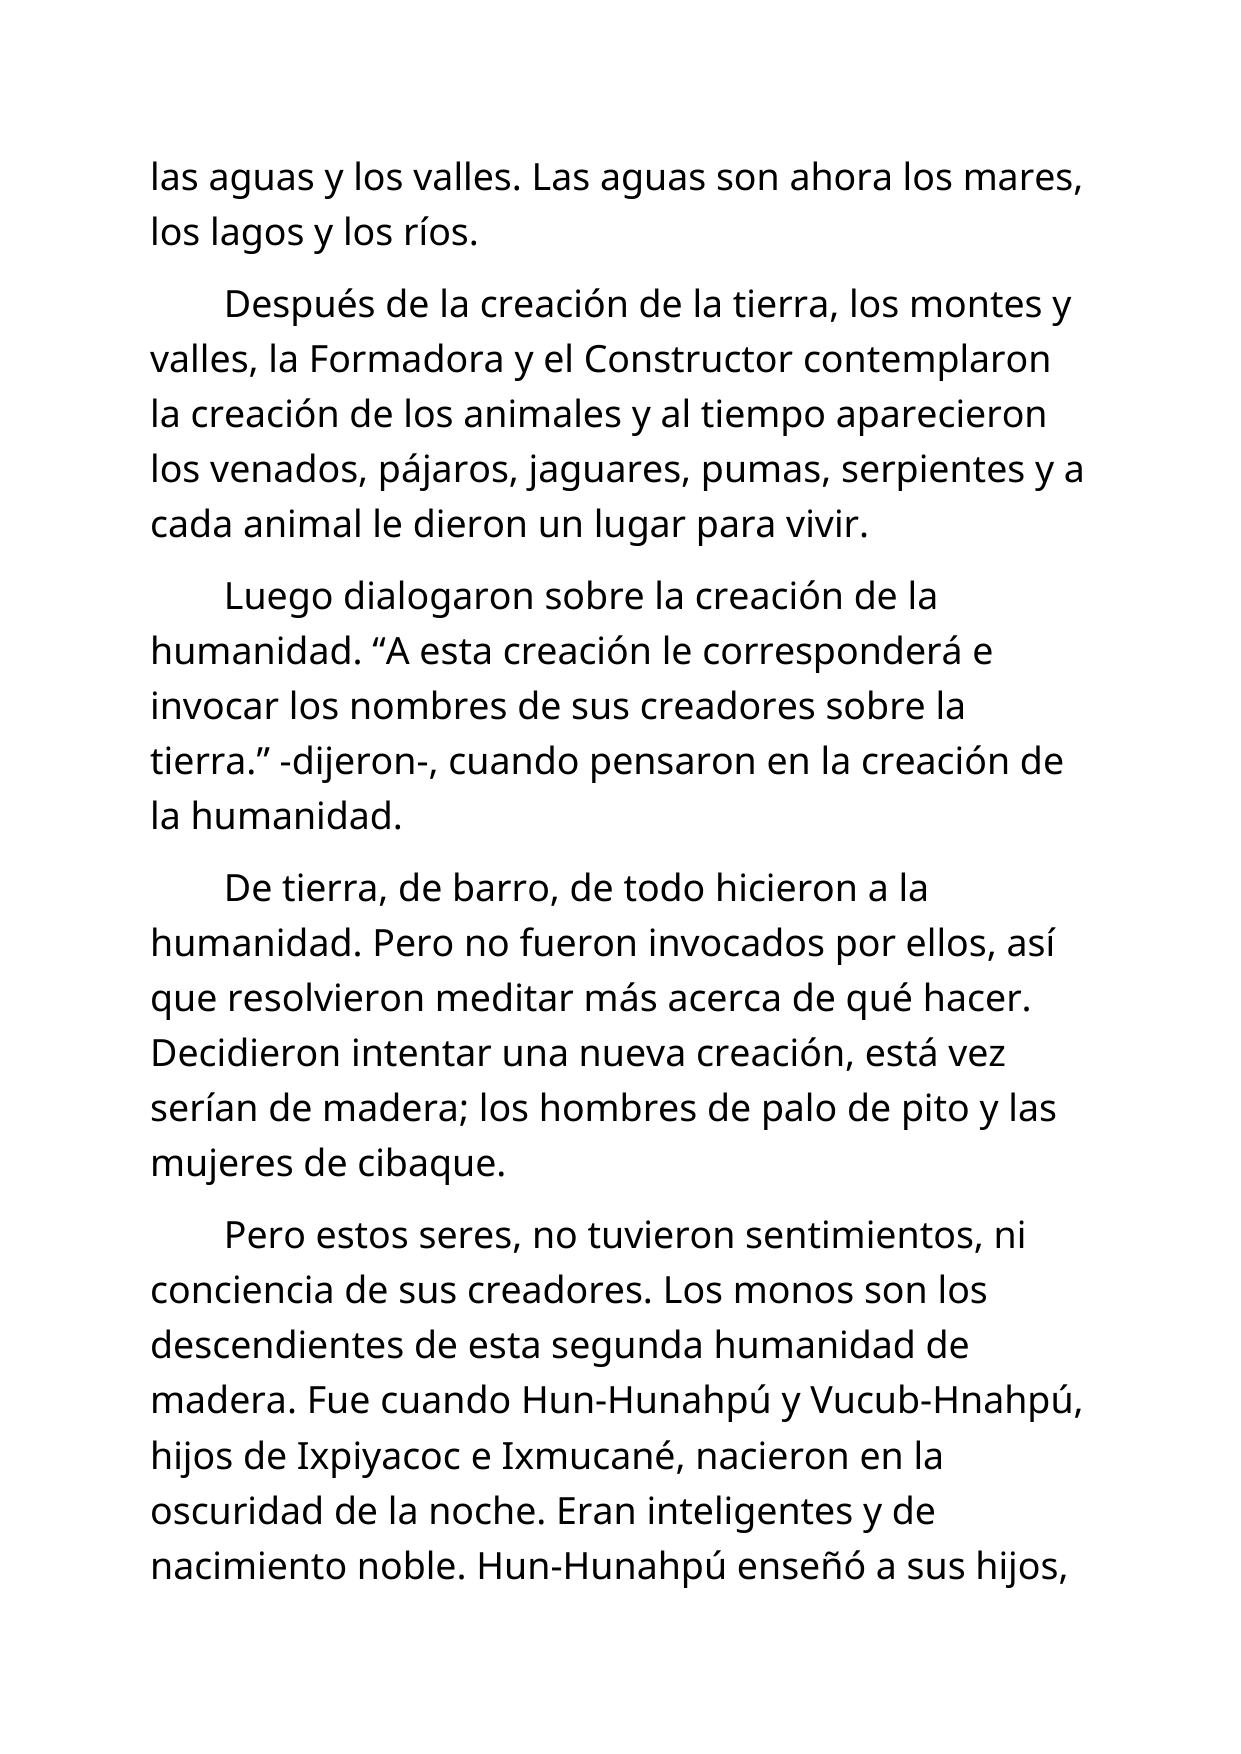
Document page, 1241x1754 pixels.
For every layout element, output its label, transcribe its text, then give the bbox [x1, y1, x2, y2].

text De tierra, de barro, de todo hicieron a la humanidad. Pero no fueron invocados por ellos, así que resolvieron meditar más acerca de qué hacer. Decidieron intentar una nueva creación, está vez serían de madera; los hombres de palo de pito y las mujeres de cibaque. [150, 861, 1090, 1188]
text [150, 1208, 1090, 1590]
text Luego dialogaron sobre la creación de la humanidad. “A esta creación le corresponderá e invocar los nombres de sus creadores sobre la tierra.” -dijeron-, cuando pensaron en la creación de la humanidad. [150, 569, 1090, 841]
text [150, 150, 1090, 256]
text Después de la creación de la tierra, los montes y valles, la Formadora y el Constructor contemplaron la creación de los animales y al tiempo aparecieron los venados, pájaros, jaguares, pumas, serpientes y a cada animal le dieron un lugar para vivir. [150, 277, 1090, 548]
